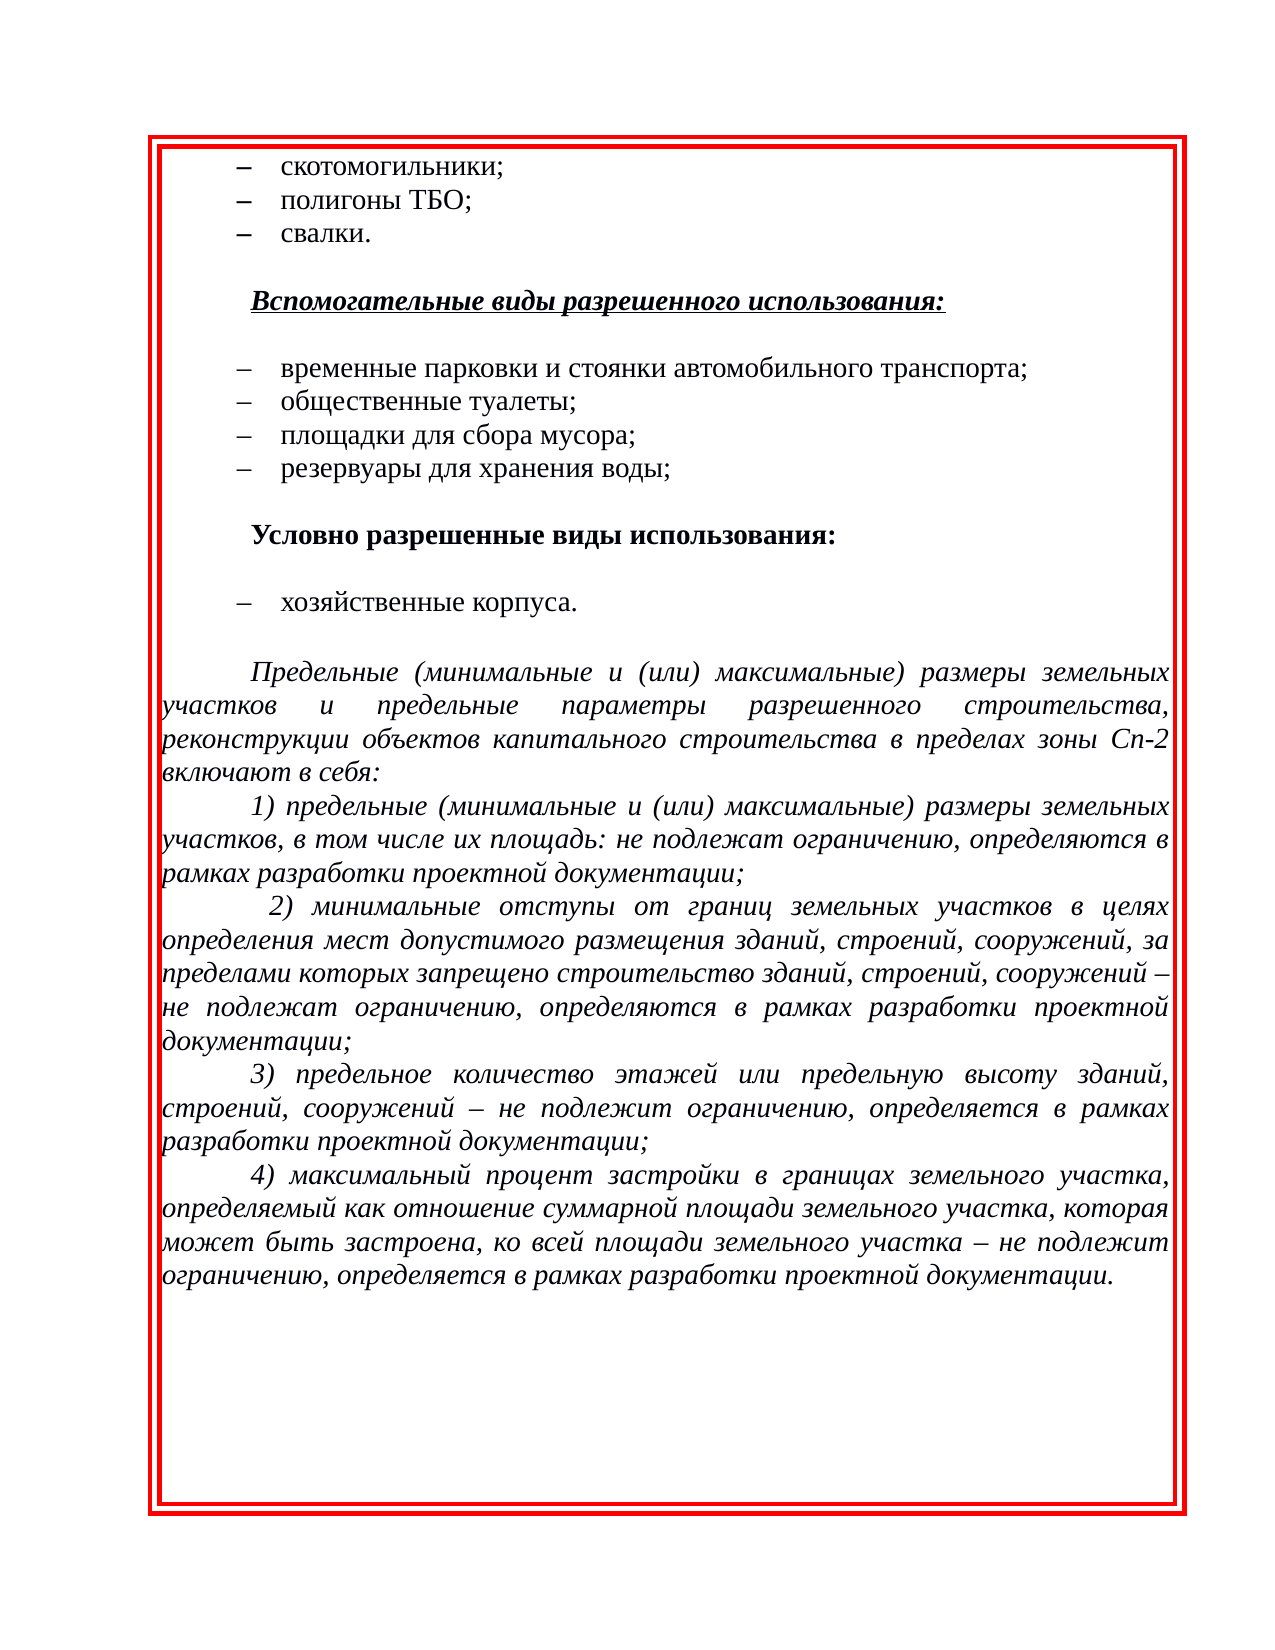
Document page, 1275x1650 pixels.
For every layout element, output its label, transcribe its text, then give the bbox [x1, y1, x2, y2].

text – хозяйственные корпуса. [237, 584, 1173, 618]
text – резервуары для хранения воды; [237, 450, 1173, 484]
text Вспомогательные виды разрешенного использования: [162, 283, 1173, 316]
text – общественные туалеты; [237, 383, 1173, 417]
text – временные парковки и стоянки автомобильного транспорта; [237, 350, 1173, 383]
text – площадки для сбора мусора; [237, 417, 1173, 450]
text – свалки. [237, 216, 1173, 249]
list Предельные (минимальные и (или) максимальные) размеры земельных участков и предельные параметры разрешенного строительства, реконструкции объектов капитального строительства в пределах зоны Сп-2 включают в себя: [162, 654, 1173, 788]
text – скотомогильники; [237, 149, 1173, 182]
list 4) максимальный процент застройки в границах земельного участка, определяемый как отношение суммарной площади земельного участка, которая может быть застроена, ко всей площади земельного участка – не подлежит ограничению, определяется в рамках разработки проектной документации. [162, 1157, 1173, 1291]
list 1) предельные (минимальные и (или) максимальные) размеры земельных участков, в том числе их площадь: не подлежат ограничению, определяются в рамках разработки проектной документации; [162, 788, 1173, 888]
text – полигоны ТБО; [237, 182, 1173, 216]
list 2) минимальные отступы от границ земельных участков в целях определения мест допустимого размещения зданий, строений, сооружений, за пределами которых запрещено строительство зданий, строений, сооружений – не подлежат ограничению, определяются в рамках разработки проектной документации; [162, 888, 1173, 1056]
text Условно разрешенные виды использования: [162, 517, 1173, 551]
list 3) предельное количество этажей или предельную высоту зданий, строений, сооружений – не подлежит ограничению, определяется в рамках разработки проектной документации; [162, 1056, 1173, 1157]
